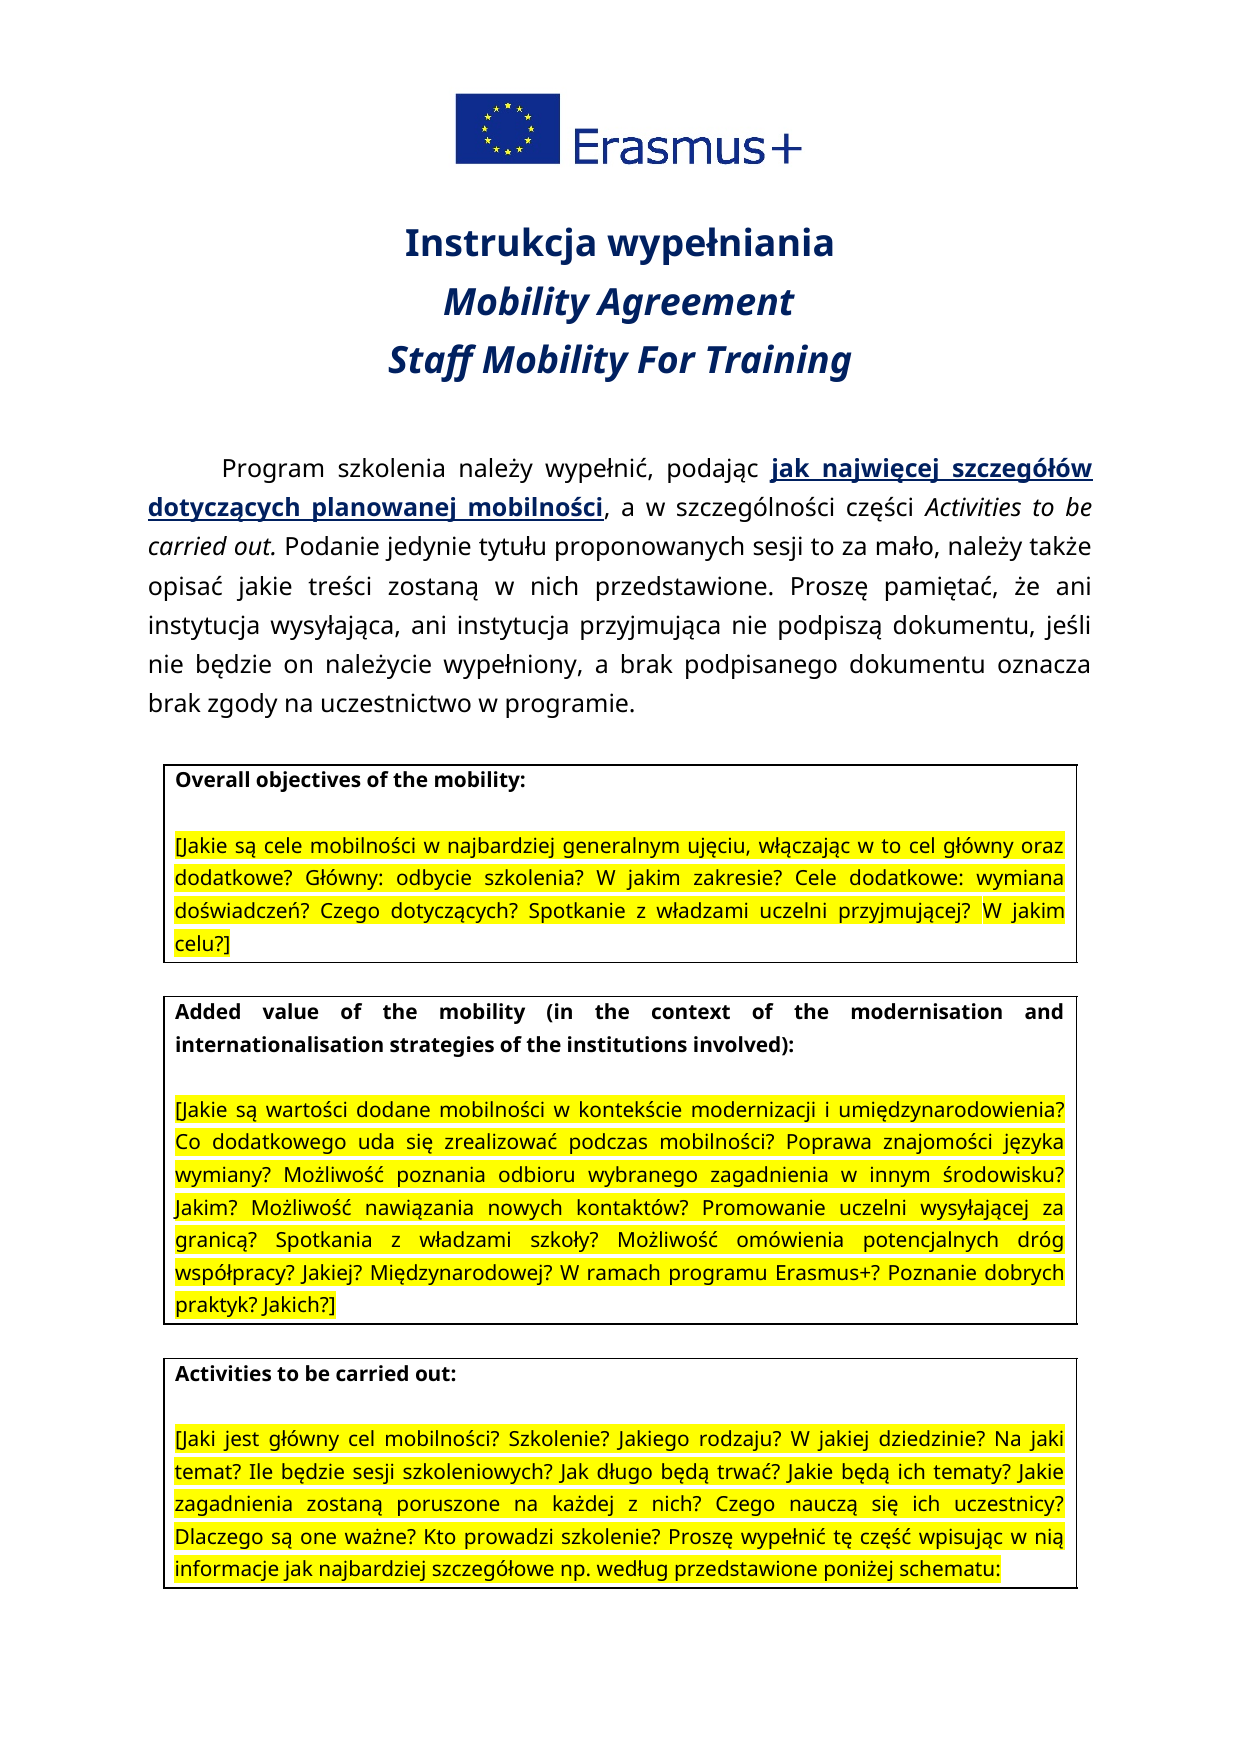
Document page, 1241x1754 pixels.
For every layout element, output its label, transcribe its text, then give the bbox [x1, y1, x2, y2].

table_header Overall objectives of the mobility: [Jakie są cele mobilności w najbardziej generalnym ujęciu, włączając w to cel główny oraz dodatkowe? Główny: odbycie szkolenia? W jakim zakresie? Cele dodatkowe: wymiana doświadczeń? Czego dotyczących? Spotkanie z władzami uczelni przyjmującej? W jakim celu?] [165, 766, 1076, 961]
text Mobility Agreement [148, 275, 1090, 326]
table_header Added value of the mobility (in the context of the modernisation and internationalisation strategies of the institutions involved): [Jakie są wartości dodane mobilności w kontekście modernizacji i umiędzynarodowienia? Co dodatkowego uda się zrealizować podczas mobilności? Poprawa znajomości języka wymiany? Możliwość poznania odbioru wybranego zagadnienia w innym środowisku? Jakim? Możliwość nawiązania nowych kontaktów? Promowanie uczelni wysyłającej za granicą? Spotkania z władzami szkoły? Możliwość omówienia potencjalnych dróg współpracy? Jakiej? Międzynarodowej? W ramach programu Erasmus+? Poznanie dobrych praktyk? Jakich?] [165, 997, 1076, 1323]
picture [435, 73, 820, 184]
text Staff Mobility For Training [148, 333, 1093, 384]
text Instrukcja wypełniania [148, 216, 1093, 267]
text Program szkolenia należy wypełnić, podając jak najwięcej szczegółów dotyczących planowanej mobilności, a w szczególności części Activities to be carried out. Podanie jedynie tytułu proponowanych sesji to za mało, należy także opisać jakie treści zostaną w nich przedstawione. Proszę pamiętać, że ani instytucja wysyłająca, ani instytucja przyjmująca nie podpiszą dokumentu, jeśli nie będzie on należycie wypełniony, a brak podpisanego dokumentu oznacza brak zgody na uczestnictwo w programie. [148, 451, 1093, 720]
